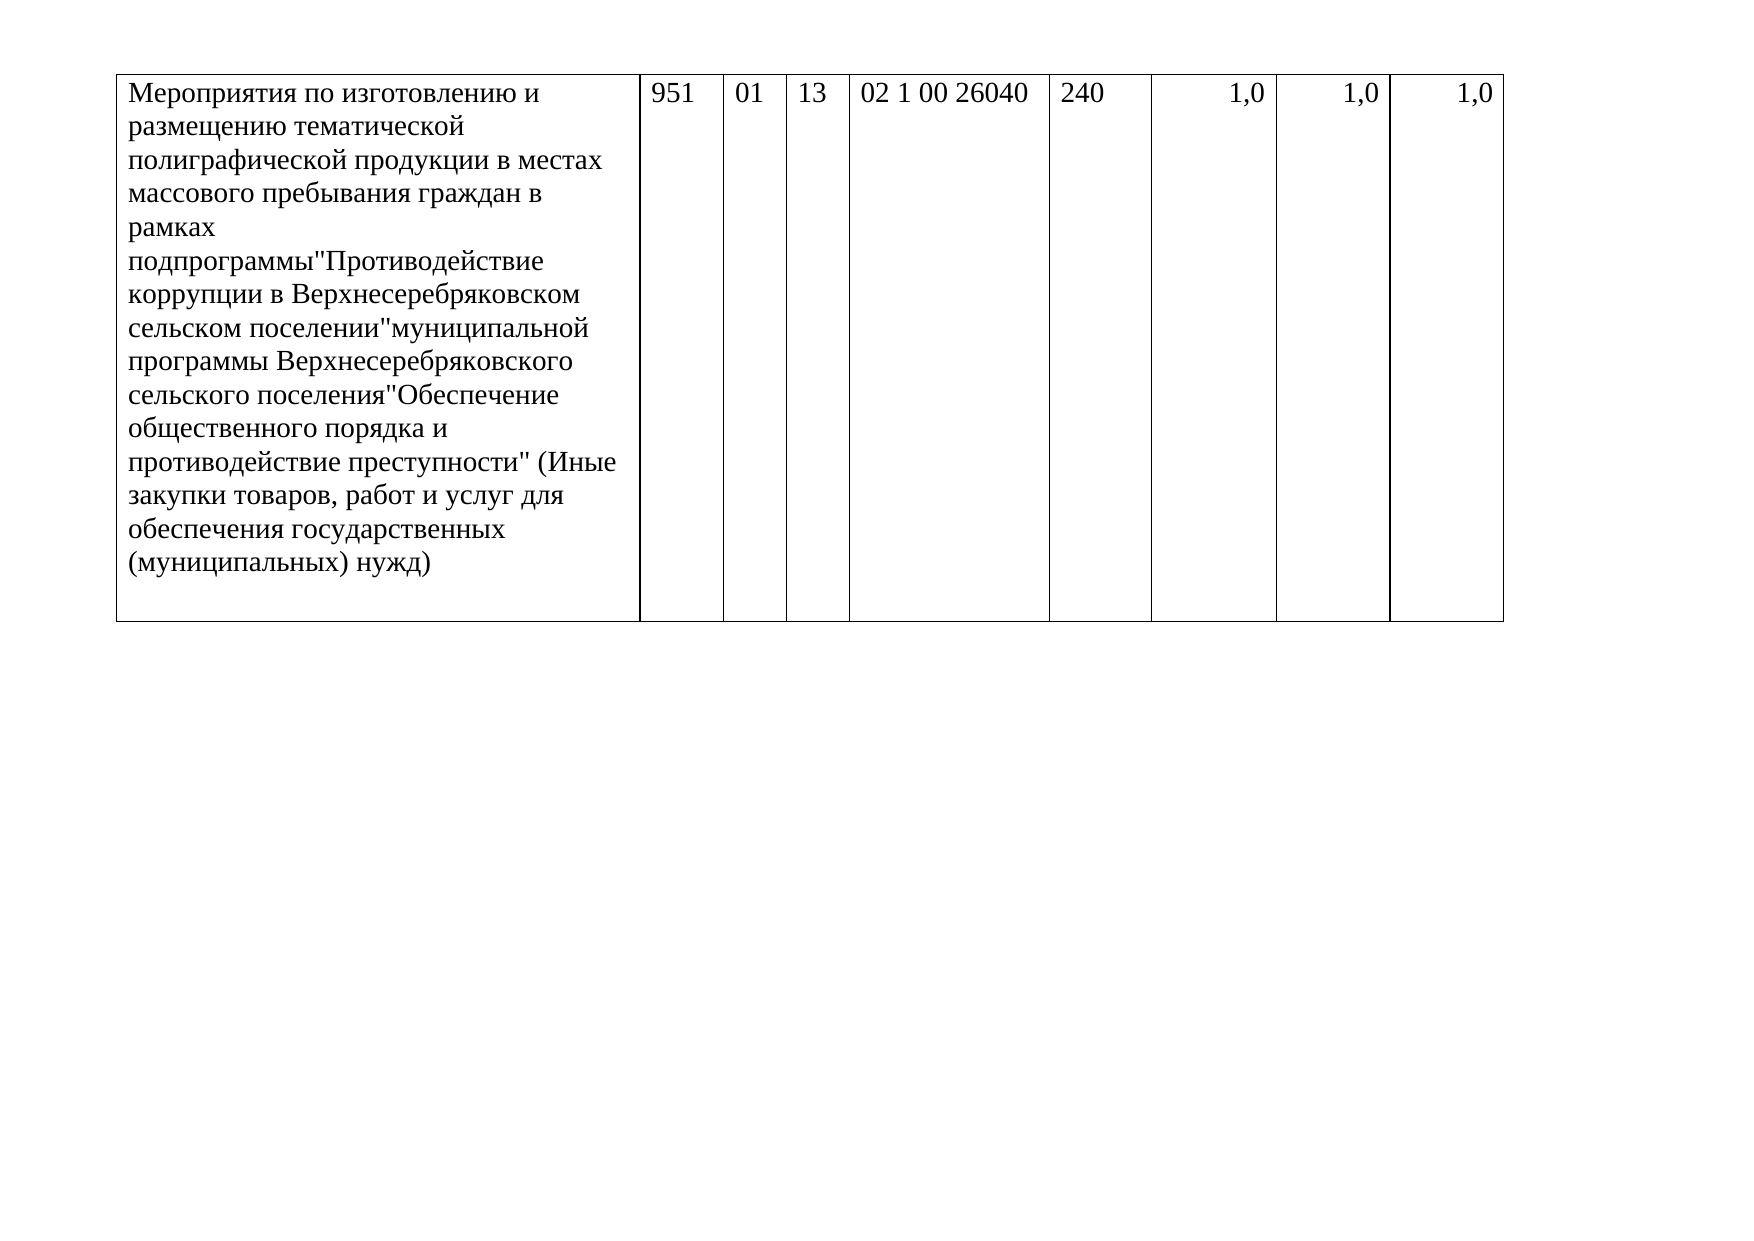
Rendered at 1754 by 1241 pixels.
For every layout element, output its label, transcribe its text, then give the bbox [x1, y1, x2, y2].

table_cell 1,0 [1391, 75, 1503, 621]
table_cell 951 [641, 75, 723, 621]
table_cell Мероприятия по изготовлению и размещению тематической полиграфической продукции в местах массового пребывания граждан в рамках подпрограммы"Противодействие коррупции в Верхнесеребряковском сельском поселении"муниципальной программы Верхнесеребряковского сельского поселения"Обеспечение общественного порядка и противодействие преступности" (Иные закупки товаров, работ и услуг для обеспечения государственных (муниципальных) нужд) [117, 75, 639, 621]
table_cell 240 [1050, 75, 1151, 621]
table_cell 1,0 [1152, 75, 1276, 621]
table_cell 1,0 [1277, 75, 1389, 621]
table_cell 02 1 00 26040 [850, 75, 1049, 621]
table_cell 13 [787, 75, 849, 621]
table_cell 01 [724, 75, 786, 621]
